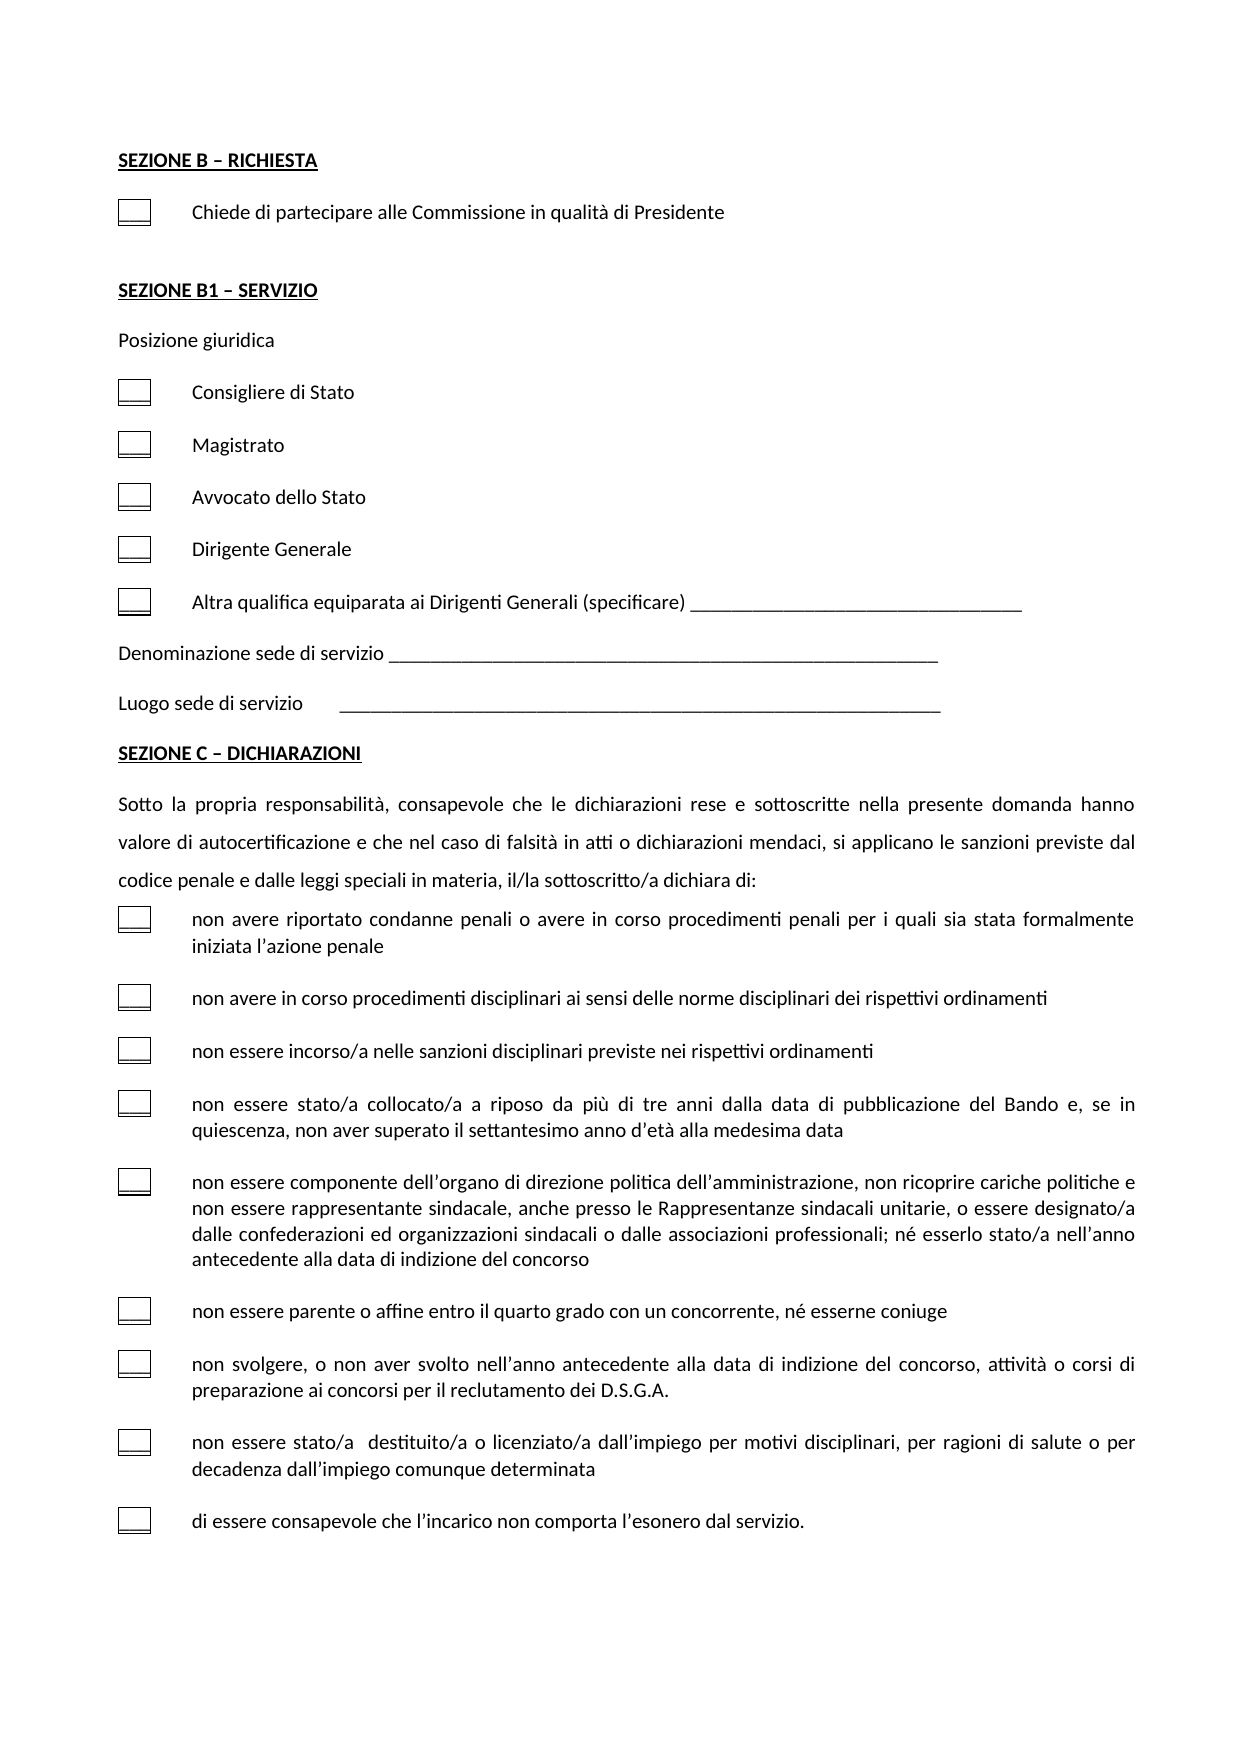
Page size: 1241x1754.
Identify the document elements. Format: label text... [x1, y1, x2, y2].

text SEZIONE C – DICHIARAZIONI [118, 740, 1137, 766]
text ___ Magistrato [151, 431, 1137, 458]
text ___ non svolgere, o non aver svolto nell’anno antecedente alla data di indizione del concorso, attività o corsi di preparazione ai concorsi per il reclutamento dei D.S.G.A. [118, 1350, 1137, 1403]
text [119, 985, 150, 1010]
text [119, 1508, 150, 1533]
text ___ di essere consapevole che l’incarico non comporta l’esonero dal servizio. [151, 1507, 1137, 1534]
text ___ non essere incorso/a nelle sanzioni disciplinari previste nei rispettivi ordinamenti [151, 1037, 1137, 1064]
text SEZIONE B – RICHIESTA [118, 148, 1137, 173]
text Denominazione sede di servizio _____________________________________________________ [118, 640, 1137, 666]
text ___ non essere stato/a destituito/a o licenziato/a dall’impiego per motivi disciplinari, per ragioni di salute o per decadenza dall’impiego comunque determinata [118, 1428, 1137, 1481]
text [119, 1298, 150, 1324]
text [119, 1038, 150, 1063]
text ___ Avvocato dello Stato [151, 483, 1137, 511]
text ___ non essere componente dell’organo di direzione politica dell’amministrazione, non ricoprire cariche politiche e non essere rappresentante sindacale, anche presso le Rappresentanze sindacali unitarie, o essere designato/a dalle confederazioni ed organizzazioni sindacali o dalle associazioni professionali; né esserlo stato/a nell’anno antecedente alla data di indizione del concorso [118, 1168, 1137, 1272]
text ___ Dirigente Generale [151, 536, 1137, 563]
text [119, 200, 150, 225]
text ___ Consigliere di Stato [151, 378, 1137, 406]
text ___ non essere stato/a collocato/a a riposo da più di tre anni dalla data di pubblicazione del Bando e, se in quiescenza, non aver superato il settantesimo anno d’età alla medesima data [118, 1090, 1137, 1143]
text Posizione giuridica [118, 328, 1137, 353]
text ___ Chiede di partecipare alle Commissione in qualità di Presidente [151, 198, 1137, 226]
text ___ non avere in corso procedimenti disciplinari ai sensi delle norme disciplinari dei rispettivi ordinamenti [151, 984, 1137, 1011]
text ___ non essere parente o affine entro il quarto grado con un concorrente, né esserne coniuge [151, 1297, 1137, 1325]
text SEZIONE B1 – SERVIZIO [118, 277, 1137, 302]
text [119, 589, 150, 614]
text ___ non avere riportato condanne penali o avere in corso procedimenti penali per i quali sia stata formalmente iniziata l’azione penale [118, 906, 1137, 958]
text Sotto la propria responsabilità, consapevole che le dichiarazioni rese e sottoscritte nella presente domanda hanno valore di autocertificazione e che nel caso di falsità in atti o dichiarazioni mendaci, si applicano le sanzioni previste dal codice penale e dalle leggi speciali in materia, il/la sottoscritto/a dichiara di: [118, 791, 1137, 893]
text Luogo sede di servizio __________________________________________________________ [118, 690, 1137, 716]
text ___ Altra qualifica equiparata ai Dirigenti Generali (specificare) ________________________________ [151, 588, 1137, 616]
